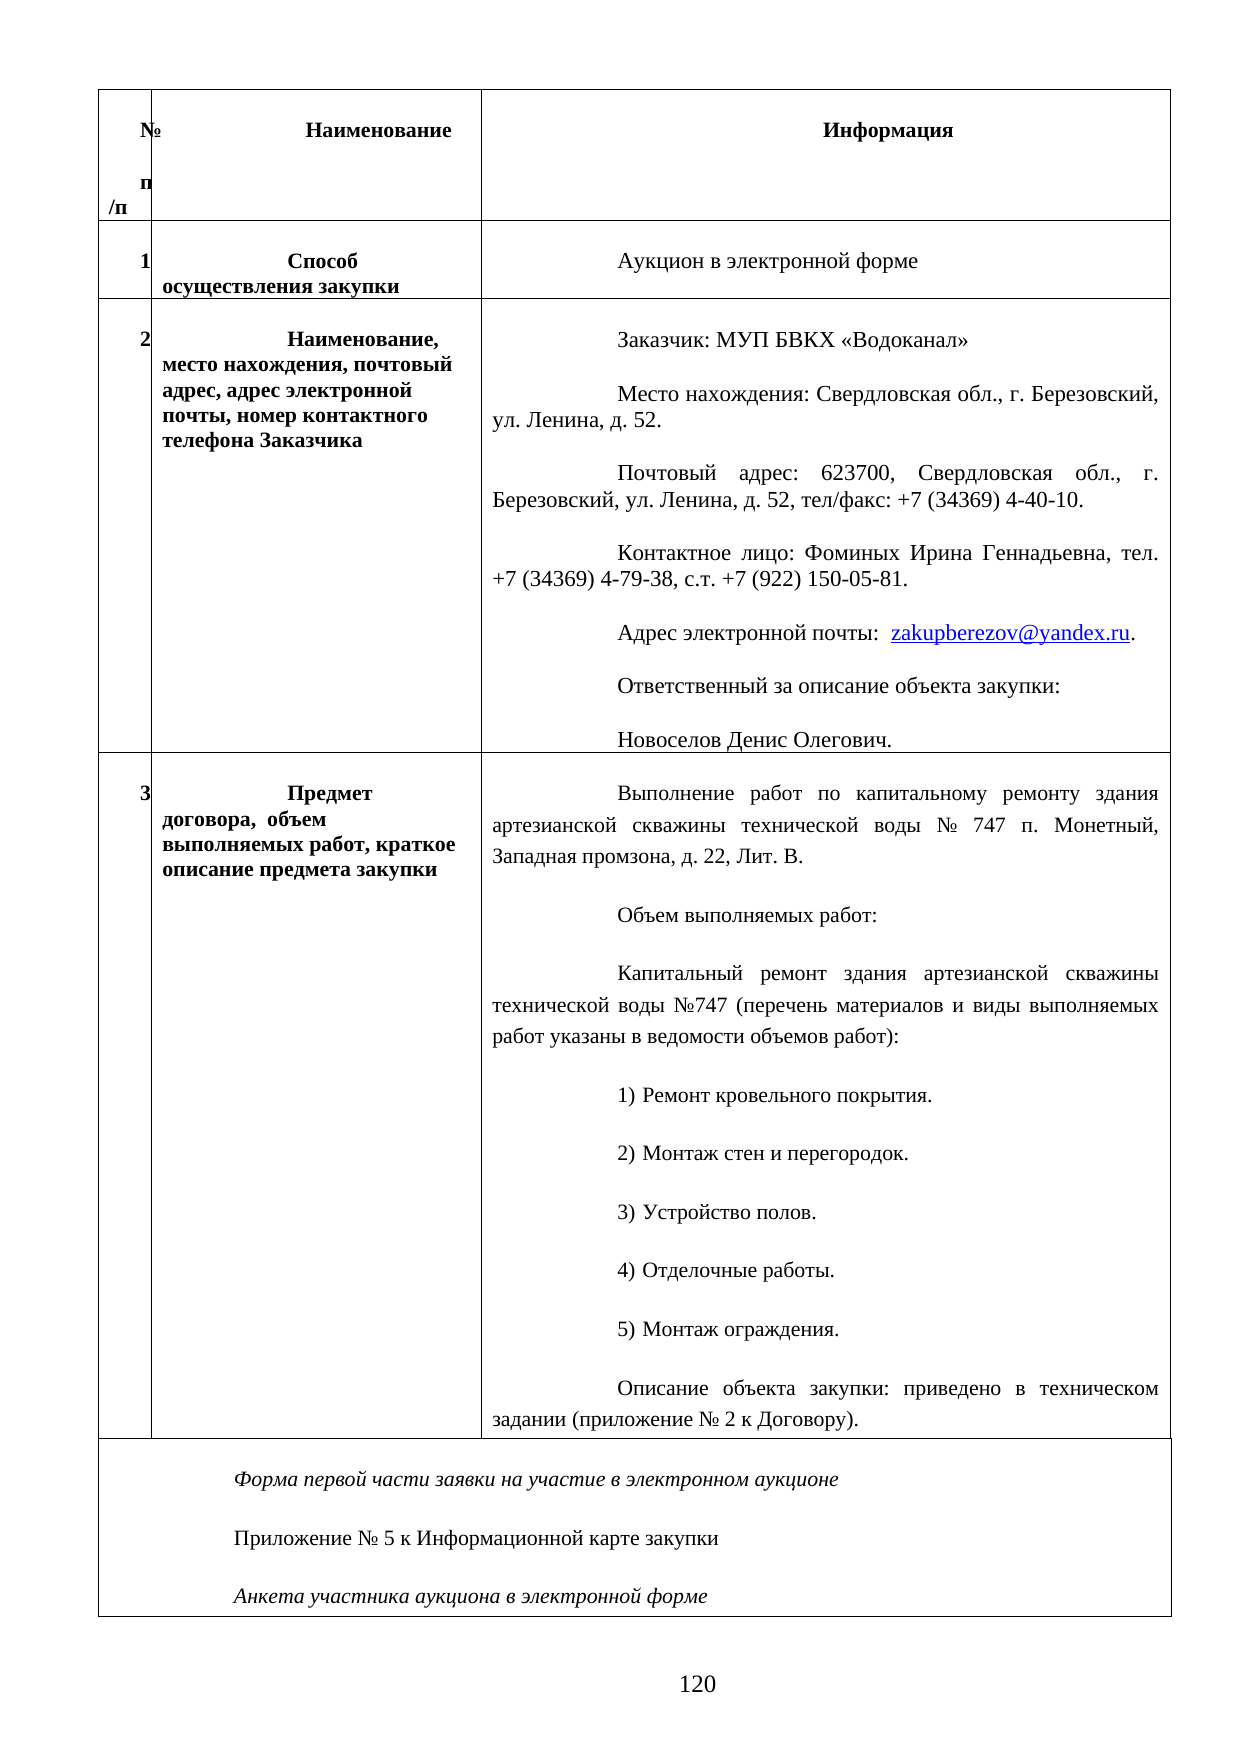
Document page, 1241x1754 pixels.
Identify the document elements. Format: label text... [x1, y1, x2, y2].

table_cell Приложение № 1 к Информационной карте закупки Техническое задание (прилагается в отдельном файле) Приложение № 2 к Информационной карте закупки Расчет НМЦД – локальный сметный расчет (прилагается в отдельном файле) Приложение № 3 к Информационной карте закупки Проект договора (прилагается в отдельном файле) Приложение № 4 к Информационной карте закупки Форма первой части заявки на участие в электронном аукционе Приложение № 5 к Информационной карте закупки Анкета участника аукциона в электронной форме Приложение № 6 к Информационной карте закупки Декларация соответствия участника аукциона в электронной форме требованиям, установленным документацией о проведении электронного аукциона в электронной форме Приложение № 7 к Информационной карте закупки Форма согласия участника закупки на обработку персональных данных [99, 1439, 1171, 1616]
table_header Информация [482, 90, 1170, 219]
table_cell Способ осуществления закупки [152, 221, 481, 298]
table_cell Предмет договора, объем выполняемых работ, краткое описание предмета закупки [152, 753, 481, 1438]
table_cell 2 [99, 299, 151, 752]
table_cell Заказчик: МУП БВКХ «Водоканал» Место нахождения: Свердловская обл., г. Березовский, ул. Ленина, д. 52. Почтовый адрес: 623700, Свердловская обл., г. Березовский, ул. Ленина, д. 52, тел/факс: +7 (34369) 4-40-10. Контактное лицо: Фоминых Ирина Геннадьевна, тел. +7 (34369) 4-79-38, с.т. +7 (922) 150-05-81. Адрес электронной почты: zakupberezov@yandex.ru. Ответственный за описание объекта закупки: Новоселов Денис Олегович. [482, 299, 1170, 752]
table_cell 3 [99, 753, 151, 1438]
table_cell Аукцион в электронной форме [482, 221, 1170, 298]
table_cell Наименование, место нахождения, почтовый адрес, адрес электронной почты, номер контактного телефона Заказчика [152, 299, 481, 752]
table_cell Выполнение работ по капитальному ремонту здания артезианской скважины технической воды № 747 п. Монетный, Западная промзона, д. 22, Лит. В. Объем выполняемых работ: Капитальный ремонт здания артезианской скважины технической воды №747 (перечень материалов и виды выполняемых работ указаны в ведомости объемов работ): 1) Ремонт кровельного покрытия. 2) Монтаж стен и перегородок. 3) Устройство полов. 4) Отделочные работы. 5) Монтаж ограждения. Описание объекта закупки: приведено в техническом задании (приложение № 2 к Договору). [482, 753, 1170, 1438]
table_cell 1 [99, 221, 151, 298]
table_header Наименование [152, 90, 481, 219]
table_header № п/п [99, 90, 151, 219]
